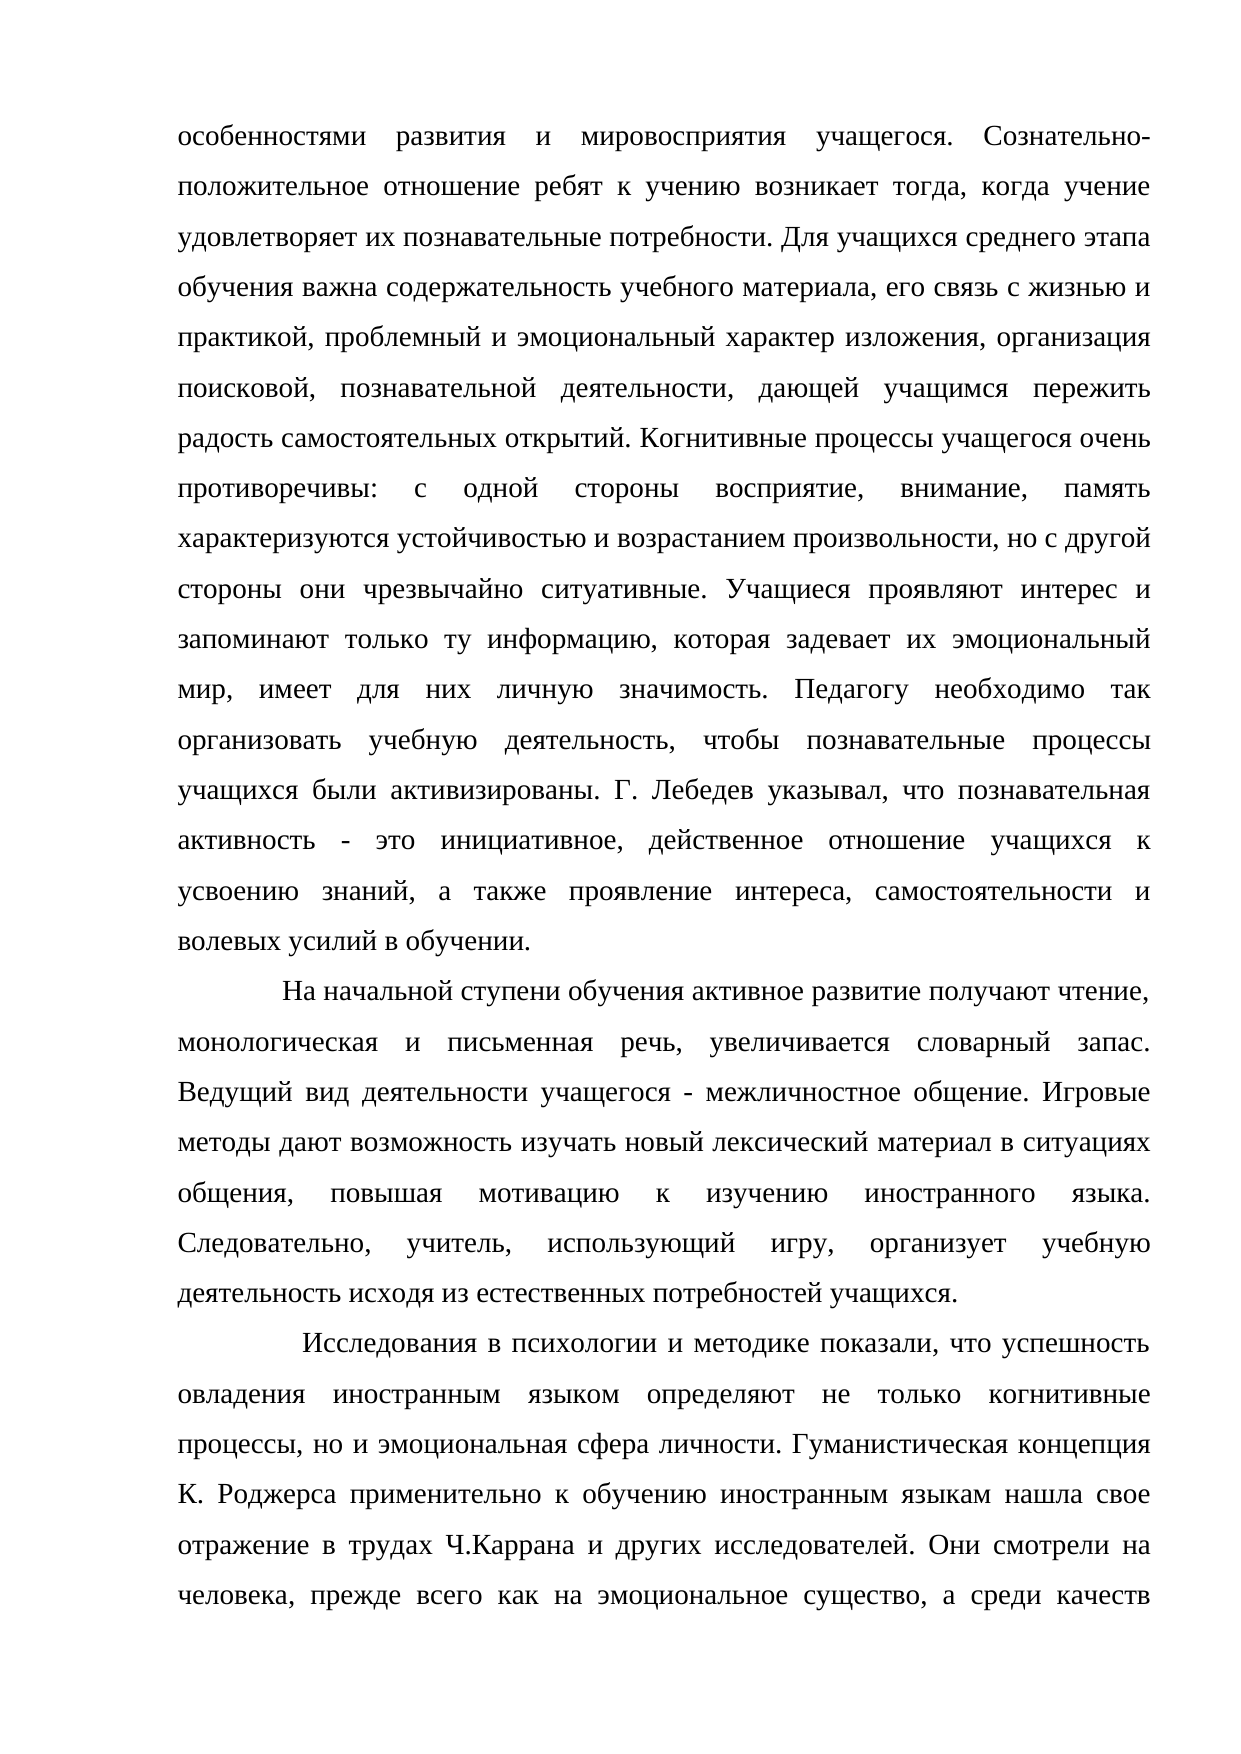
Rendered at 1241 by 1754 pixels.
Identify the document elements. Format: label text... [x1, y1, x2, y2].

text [177, 118, 1152, 957]
text На начальной ступени обучения активное развитие получают чтение, монологическая и письменная речь, увеличивается словарный запас. Ведущий вид деятельности учащегося - межличностное общение. Игровые методы дают возможность изучать новый лексический материал в ситуациях общения, повышая мотивацию к изучению иностранного языка. Следовательно, учитель, использующий игру, организует учебную деятельность исходя из естественных потребностей учащихся. [177, 973, 1152, 1309]
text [177, 1326, 1152, 1611]
